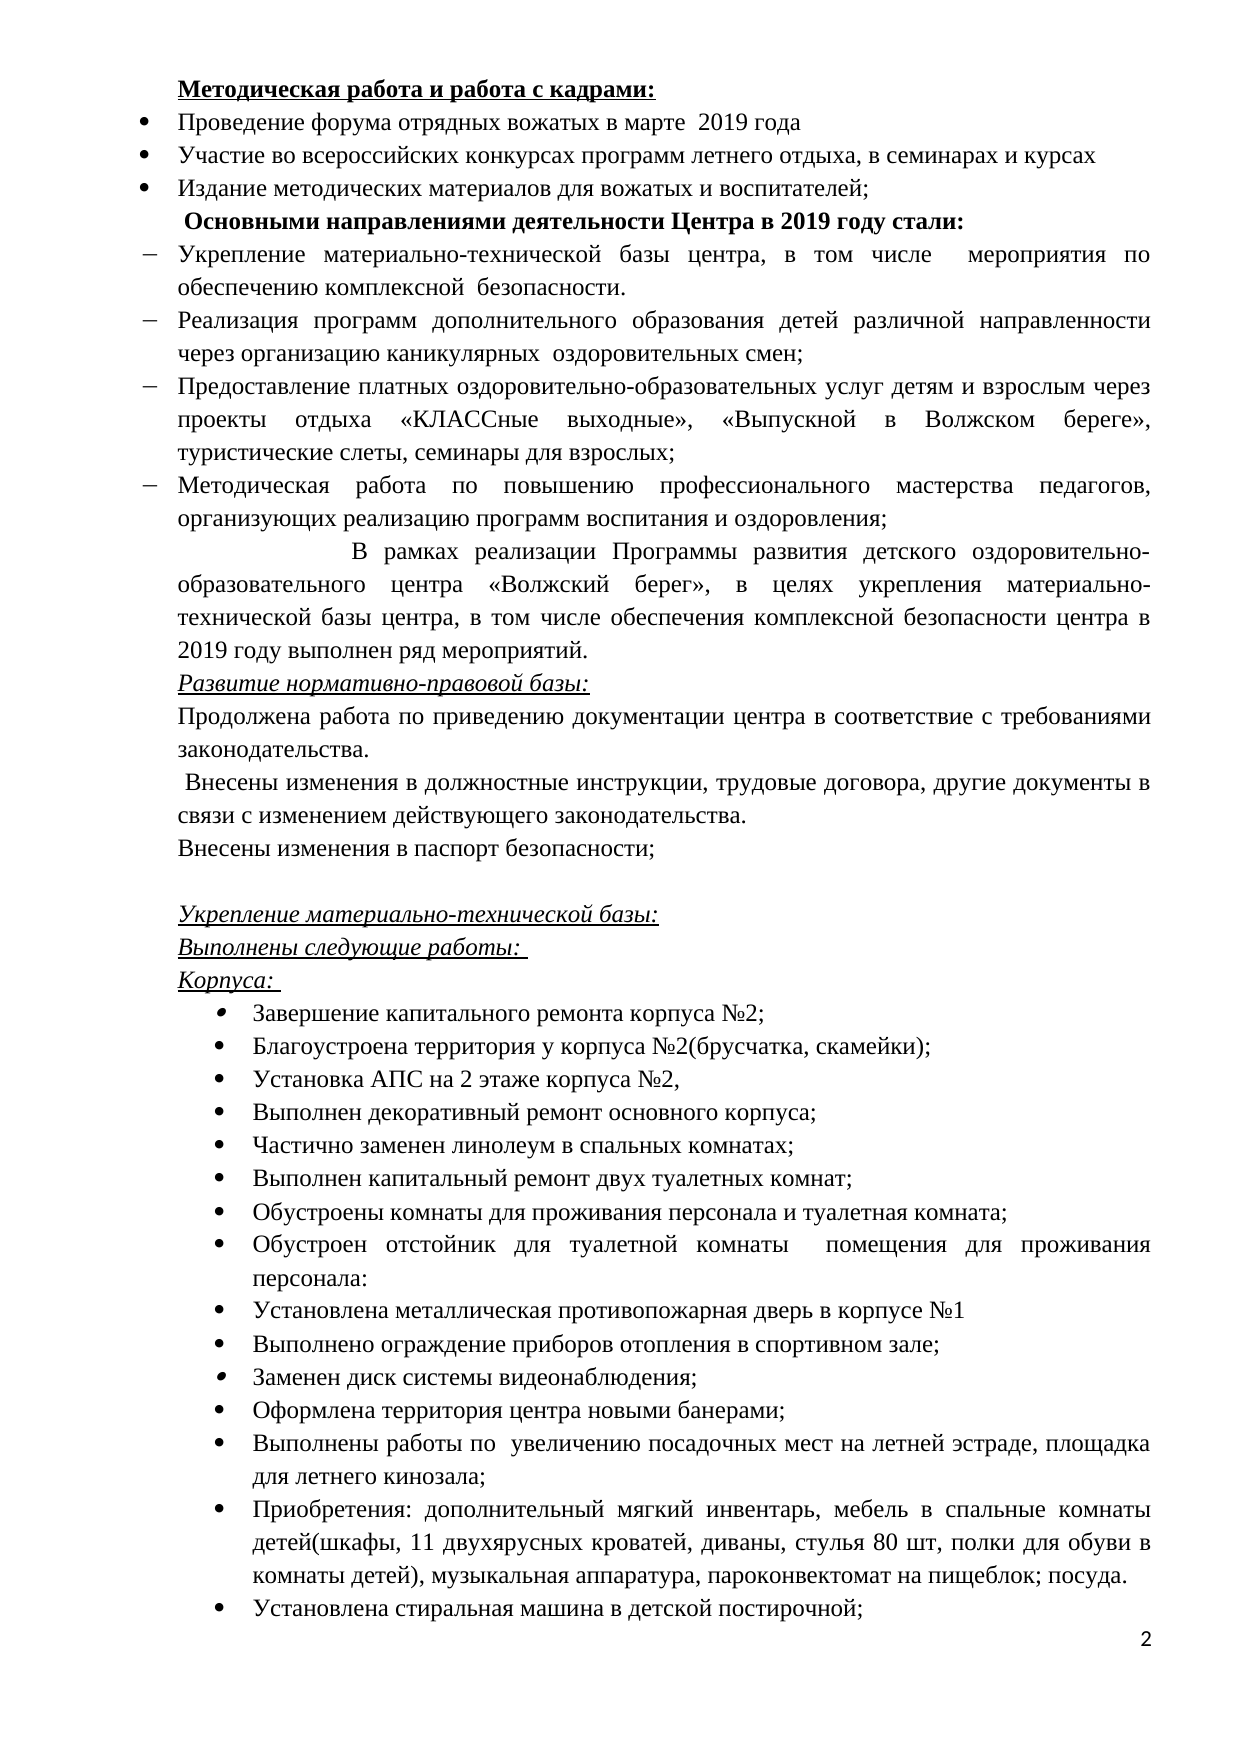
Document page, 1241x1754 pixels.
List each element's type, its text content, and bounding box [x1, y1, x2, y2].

text Внесены изменения в должностные инструкции, трудовые договора, другие документы в связи с изменением действующего законодательства. [177, 767, 1152, 829]
list Предоставление платных оздоровительно-образовательных услуг детям и взрослым через проекты отдыха «КЛАССные выходные», «Выпускной в Волжском береге», туристические слеты, семинары для взрослых; [140, 371, 1152, 466]
list Установлена стиральная машина в детской постирочной; [215, 1593, 1152, 1622]
list Укрепление материально-технической базы центра, в том числе мероприятия по обеспечению комплексной безопасности. [140, 239, 1152, 301]
text Выполнены следующие работы: [177, 932, 1152, 961]
text Развитие нормативно-правовой базы: [177, 668, 1152, 697]
list Обустроены комнаты для проживания персонала и туалетная комната; [215, 1197, 1152, 1225]
list Издание методических материалов для вожатых и воспитателей; [140, 173, 1152, 202]
list Выполнены работы по увеличению посадочных мест на летней эстраде, площадка для летнего кинозала; [215, 1428, 1152, 1489]
list Заменен диск системы видеонаблюдения; [215, 1362, 1152, 1390]
list Выполнен декоративный ремонт основного корпуса; [215, 1097, 1152, 1126]
list Установка АПС на 2 этаже корпуса №2, [215, 1064, 1152, 1093]
list Методическая работа по повышению профессионального мастерства педагогов, организующих реализацию программ воспитания и оздоровления; [140, 470, 1152, 532]
text Методическая работа и работа с кадрами: [177, 74, 1152, 103]
text Продолжена работа по приведению документации центра в соответствие с требованиями законодательства. [177, 701, 1152, 763]
list Обустроен отстойник для туалетной комнаты помещения для проживания персонала: [215, 1229, 1152, 1291]
list Частично заменен линолеум в спальных комнатах; [215, 1131, 1152, 1159]
text Основными направлениями деятельности Центра в 2019 году стали: [177, 206, 1152, 235]
list Оформлена территория центра новыми банерами; [215, 1395, 1152, 1423]
text В рамках реализации Программы развития детского оздоровительно-образовательного центра «Волжский берег», в целях укрепления материально-технической базы центра, в том числе обеспечения комплексной безопасности центра в 2019 году выполнен ряд мероприятий. [177, 536, 1152, 664]
text Укрепление материально-технической базы: [177, 899, 1152, 928]
list Участие во всероссийских конкурсах программ летнего отдыха, в семинарах и курсах [140, 140, 1152, 169]
list Установлена металлическая противопожарная дверь в корпусе №1 [215, 1296, 1152, 1324]
list Проведение форума отрядных вожатых в марте 2019 года [140, 107, 1152, 136]
list Реализация программ дополнительного образования детей различной направленности через организацию каникулярных оздоровительных смен; [140, 305, 1152, 367]
list Выполнен капитальный ремонт двух туалетных комнат; [215, 1163, 1152, 1192]
list Завершение капитального ремонта корпуса №2; [215, 998, 1152, 1027]
text Корпуса: [177, 965, 1152, 994]
list Приобретения: дополнительный мягкий инвентарь, мебель в спальные комнаты детей(шкафы, 11 двухярусных кроватей, диваны, стулья 80 шт, полки для обуви в комнаты детей), музыкальная аппаратура, пароконвектомат на пищеблок; посуда. [215, 1494, 1152, 1588]
list Выполнено ограждение приборов отопления в спортивном зале; [215, 1329, 1152, 1357]
list Благоустроена территория у корпуса №2(брусчатка, скамейки); [215, 1031, 1152, 1060]
text Внесены изменения в паспорт безопасности; [177, 833, 1152, 862]
